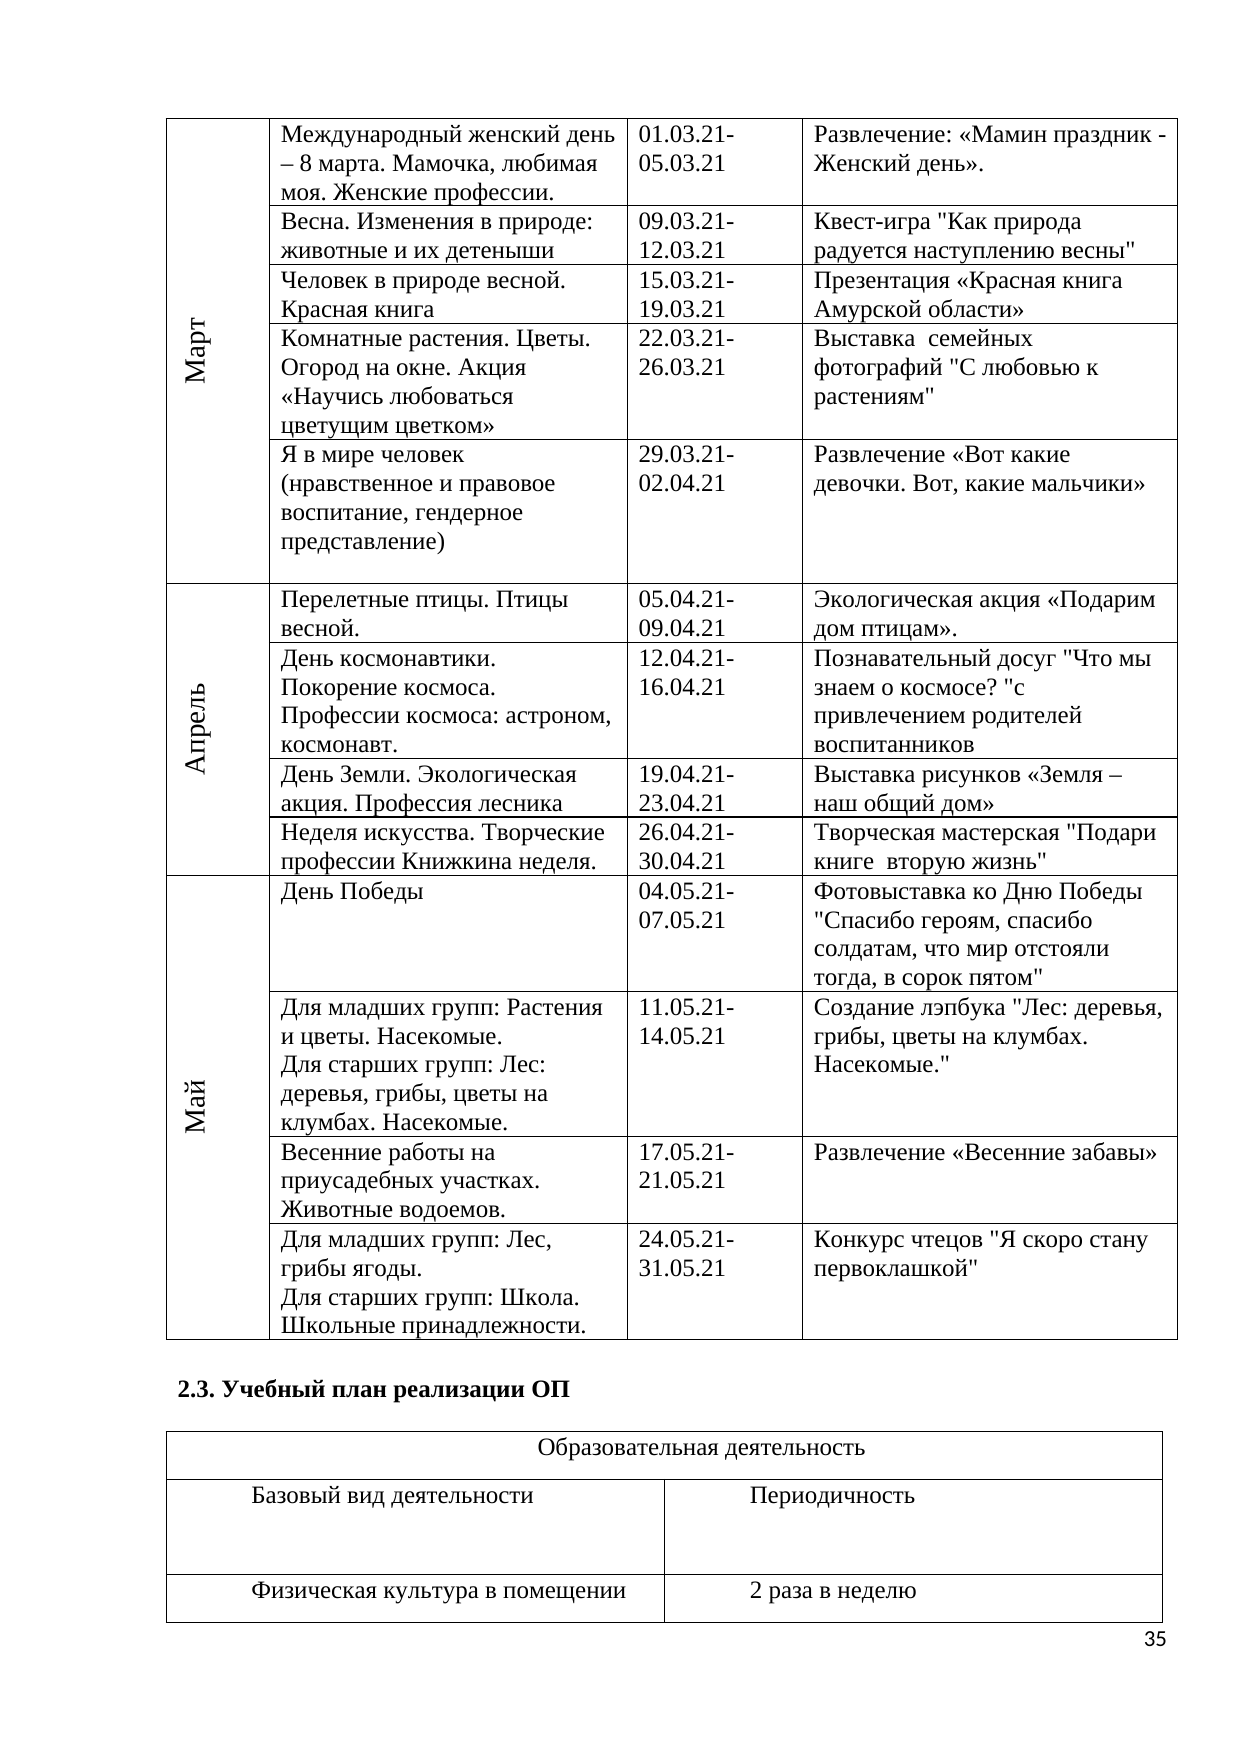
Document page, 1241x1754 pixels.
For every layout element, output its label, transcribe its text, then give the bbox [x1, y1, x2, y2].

table_cell Для младших групп: Лес, грибы ягоды. Для старших групп: Школа. Школьные принадлежности. [270, 1224, 627, 1339]
table_cell 05.04.21-09.04.21 [628, 584, 802, 642]
table_cell Март [167, 119, 269, 583]
table_cell Комнатные растения. Цветы. Огород на окне. Акция «Научись любоваться цветущим цветком» [270, 324, 627, 438]
table_cell Для младших групп: Растения и цветы. Насекомые. Для старших групп: Лес: деревья, грибы, цветы на клумбах. Насекомые. [270, 992, 627, 1136]
table_cell 2 раза в неделю [665, 1575, 1162, 1622]
table_cell Выставка семейных фотографий "С любовью к растениям" [803, 324, 1177, 438]
table_cell Выставка рисунков «Земля – наш общий дом» [803, 759, 1177, 816]
table_cell День Победы [270, 876, 627, 991]
table_cell День космонавтики. Покорение космоса. Профессии космоса: астроном, космонавт. [270, 643, 627, 758]
table_header Образовательная деятельность [167, 1432, 1162, 1479]
table_cell 22.03.21-26.03.21 [628, 324, 802, 438]
table_cell Развлечение: «Мамин праздник - Женский день». [803, 119, 1177, 205]
table_cell 09.03.21-12.03.21 [628, 206, 802, 264]
table_cell Презентация «Красная книга Амурской области» [803, 265, 1177, 322]
table_cell Человек в природе весной. Красная книга [270, 265, 627, 322]
table_cell Апрель [167, 584, 269, 875]
table_cell Фотовыставка ко Дню Победы "Спасибо героям, спасибо солдатам, что мир отстояли тогда, в сорок пятом" [803, 876, 1177, 991]
table_cell 29.03.21-02.04.21 [628, 440, 802, 583]
table_cell Международный женский день – 8 марта. Мамочка, любимая моя. Женские профессии. [270, 119, 627, 205]
table_cell Развлечение «Вот какие девочки. Вот, какие мальчики» [803, 440, 1177, 583]
table_cell 04.05.21-07.05.21 [628, 876, 802, 991]
table_cell Творческая мастерская "Подари книге вторую жизнь" [803, 818, 1177, 875]
table_cell Физическая культура в помещении [167, 1575, 664, 1622]
table_cell 17.05.21-21.05.21 [628, 1137, 802, 1223]
table_cell 24.05.21-31.05.21 [628, 1224, 802, 1339]
table_cell Я в мире человек (нравственное и правовое воспитание, гендерное представление) [270, 440, 627, 583]
table_cell Неделя искусства. Творческие профессии Книжкина неделя. [270, 818, 627, 875]
table_cell Перелетные птицы. Птицы весной. [270, 584, 627, 642]
table_cell Создание лэпбука "Лес: деревья, грибы, цветы на клумбах. Насекомые." [803, 992, 1177, 1136]
table_cell День Земли. Экологическая акция. Профессия лесника [270, 759, 627, 816]
table_cell Весенние работы на приусадебных участках. Животные водоемов. [270, 1137, 627, 1223]
table_cell 11.05.21-14.05.21 [628, 992, 802, 1136]
table_cell Конкурс чтецов "Я скоро стану первоклашкой" [803, 1224, 1177, 1339]
table_cell Базовый вид деятельности [167, 1480, 664, 1574]
table_cell Квест-игра "Как природа радуется наступлению весны" [803, 206, 1177, 264]
table_cell Познавательный досуг "Что мы знаем о космосе? "с привлечением родителей воспитанников [803, 643, 1177, 758]
table_cell Периодичность [665, 1480, 1162, 1574]
table_cell 12.04.21-16.04.21 [628, 643, 802, 758]
table_cell 26.04.21-30.04.21 [628, 818, 802, 875]
table_cell Весна. Изменения в природе: животные и их детеныши [270, 206, 627, 264]
table_cell 15.03.21-19.03.21 [628, 265, 802, 322]
table_cell Развлечение «Весенние забавы» [803, 1137, 1177, 1223]
table_cell Май [167, 876, 269, 1339]
table_cell Экологическая акция «Подарим дом птицам». [803, 584, 1177, 642]
table_cell 19.04.21-23.04.21 [628, 759, 802, 816]
text 2.3. Учебный план реализации ОП [177, 1374, 1167, 1402]
table_cell 01.03.21-05.03.21 [628, 119, 802, 205]
